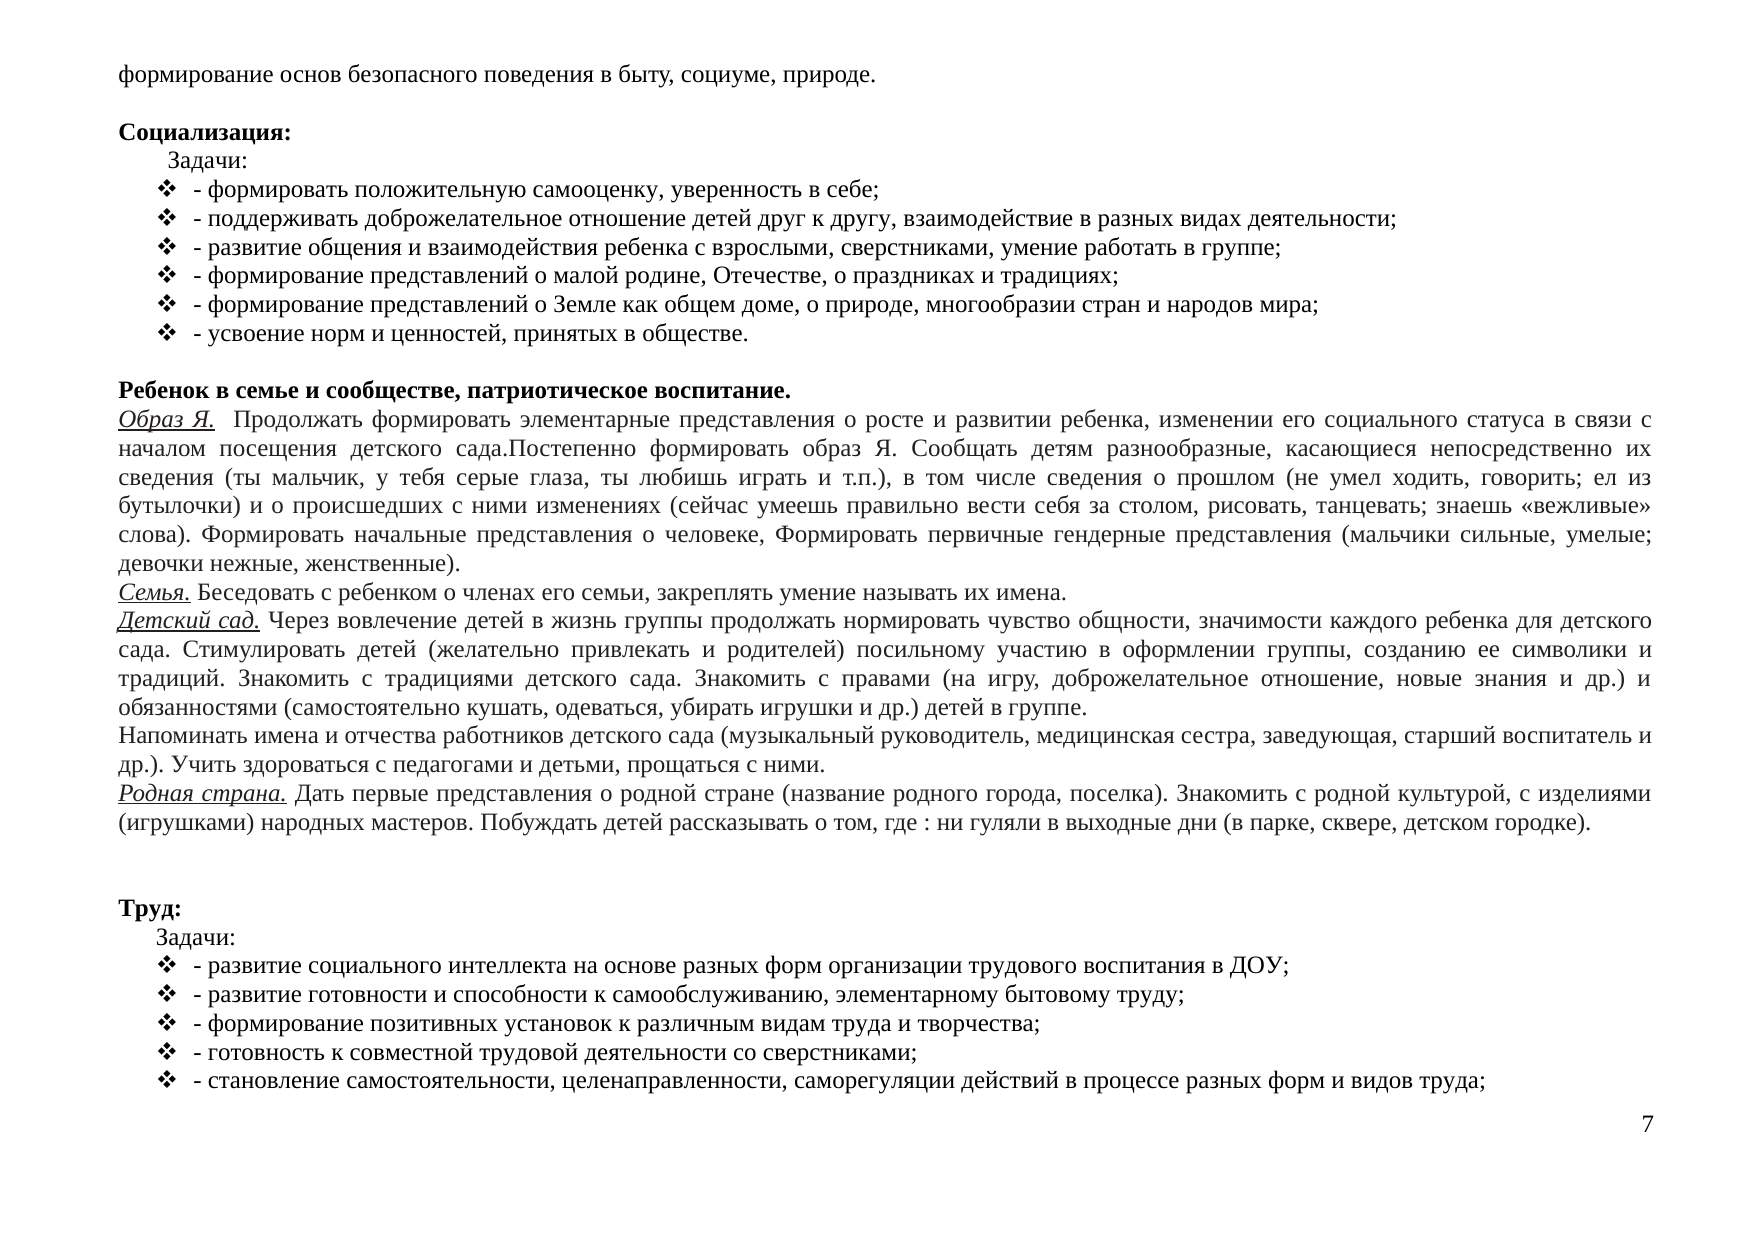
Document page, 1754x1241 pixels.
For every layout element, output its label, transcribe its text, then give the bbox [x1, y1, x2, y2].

text Ребенок в семье и сообществе, патриотическое воспитание. [118, 375, 1652, 404]
list - готовность к совместной трудовой деятельности со сверстниками; [156, 1037, 1652, 1065]
list - становление самостоятельности, целенаправленности, саморегуляции действий в процессе разных форм и видов труда; [156, 1065, 1652, 1094]
text Труд: [118, 893, 1652, 922]
text Социализация: [118, 117, 1654, 145]
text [118, 59, 1654, 88]
text Образ Я. Продолжать формировать элементарные представления о росте и развитии ребенка, изменении его социального статуса в связи с началом посещения детского сада.Постепенно формировать образ Я. Сообщать детям разнообразные, касающиеся непосредственно их сведения (ты мальчик, у тебя серые глаза, ты любишь играть и т.п.), в том числе сведения о прошлом (не умел ходить, говорить; ел из бутылочки) и о происшедших с ними изменениях (сейчас умеешь правильно вести себя за столом, рисовать, танцевать; знаешь «вежливые» слова). Формировать начальные представления о человеке, Формировать первичные гендерные представления (мальчики сильные, умелые; девочки нежные, женственные). [118, 404, 1654, 577]
list - формировать положительную самооценку, уверенность в себе; [156, 174, 1652, 203]
list - развитие готовности и способности к самообслуживанию, элементарному бытовому труду; [156, 979, 1652, 1008]
text Задачи: [118, 922, 1652, 950]
text Семья. Беседовать с ребенком о членах его семьи, закреплять умение называть их имена. [118, 577, 1654, 605]
text Родная страна. Дать первые представления о родной стране (название родного города, поселка). Знакомить с родной культурой, с изделиями (игрушками) народных мастеров. Побуждать детей рассказывать о том, где : ни гуляли в выходные дни (в парке, сквере, детском городке). [118, 778, 1654, 835]
text Детский сад. Через вовлечение детей в жизнь группы продолжать нормировать чувство общности, значимости каждого ребенка для детского сада. Стимулировать детей (желательно привлекать и родителей) посильному участию в оформлении группы, созданию ее символики и традиций. Знакомить с традициями детского сада. Знакомить с правами (на игру, доброжелательное отношение, новые знания и др.) и обязанностями (самостоятельно кушать, одеваться, убирать игрушки и др.) детей в группе. [118, 605, 1654, 720]
list - формирование представлений о Земле как общем доме, о природе, многообразии стран и народов мира; [156, 289, 1652, 318]
text Напоминать имена и отчества работников детского сада (музыкальный руководитель, медицинская сестра, заведующая, старший воспитатель и др.). Учить здороваться с педагогами и детьми, прощаться с ними. [118, 720, 1654, 778]
list - поддерживать доброжелательное отношение детей друг к другу, взаимодействие в разных видах деятельности; [156, 203, 1652, 232]
list - развитие социального интеллекта на основе разных форм организации трудового воспитания в ДОУ; [156, 950, 1652, 979]
list - формирование позитивных установок к различным видам труда и творчества; [156, 1008, 1652, 1037]
list - формирование представлений о малой родине, Отечестве, о праздниках и традициях; [156, 260, 1652, 289]
list - развитие общения и взаимодействия ребенка с взрослыми, сверстниками, умение работать в группе; [156, 232, 1652, 260]
text Задачи: [120, 145, 1652, 174]
list - усвоение норм и ценностей, принятых в обществе. [156, 318, 1652, 347]
